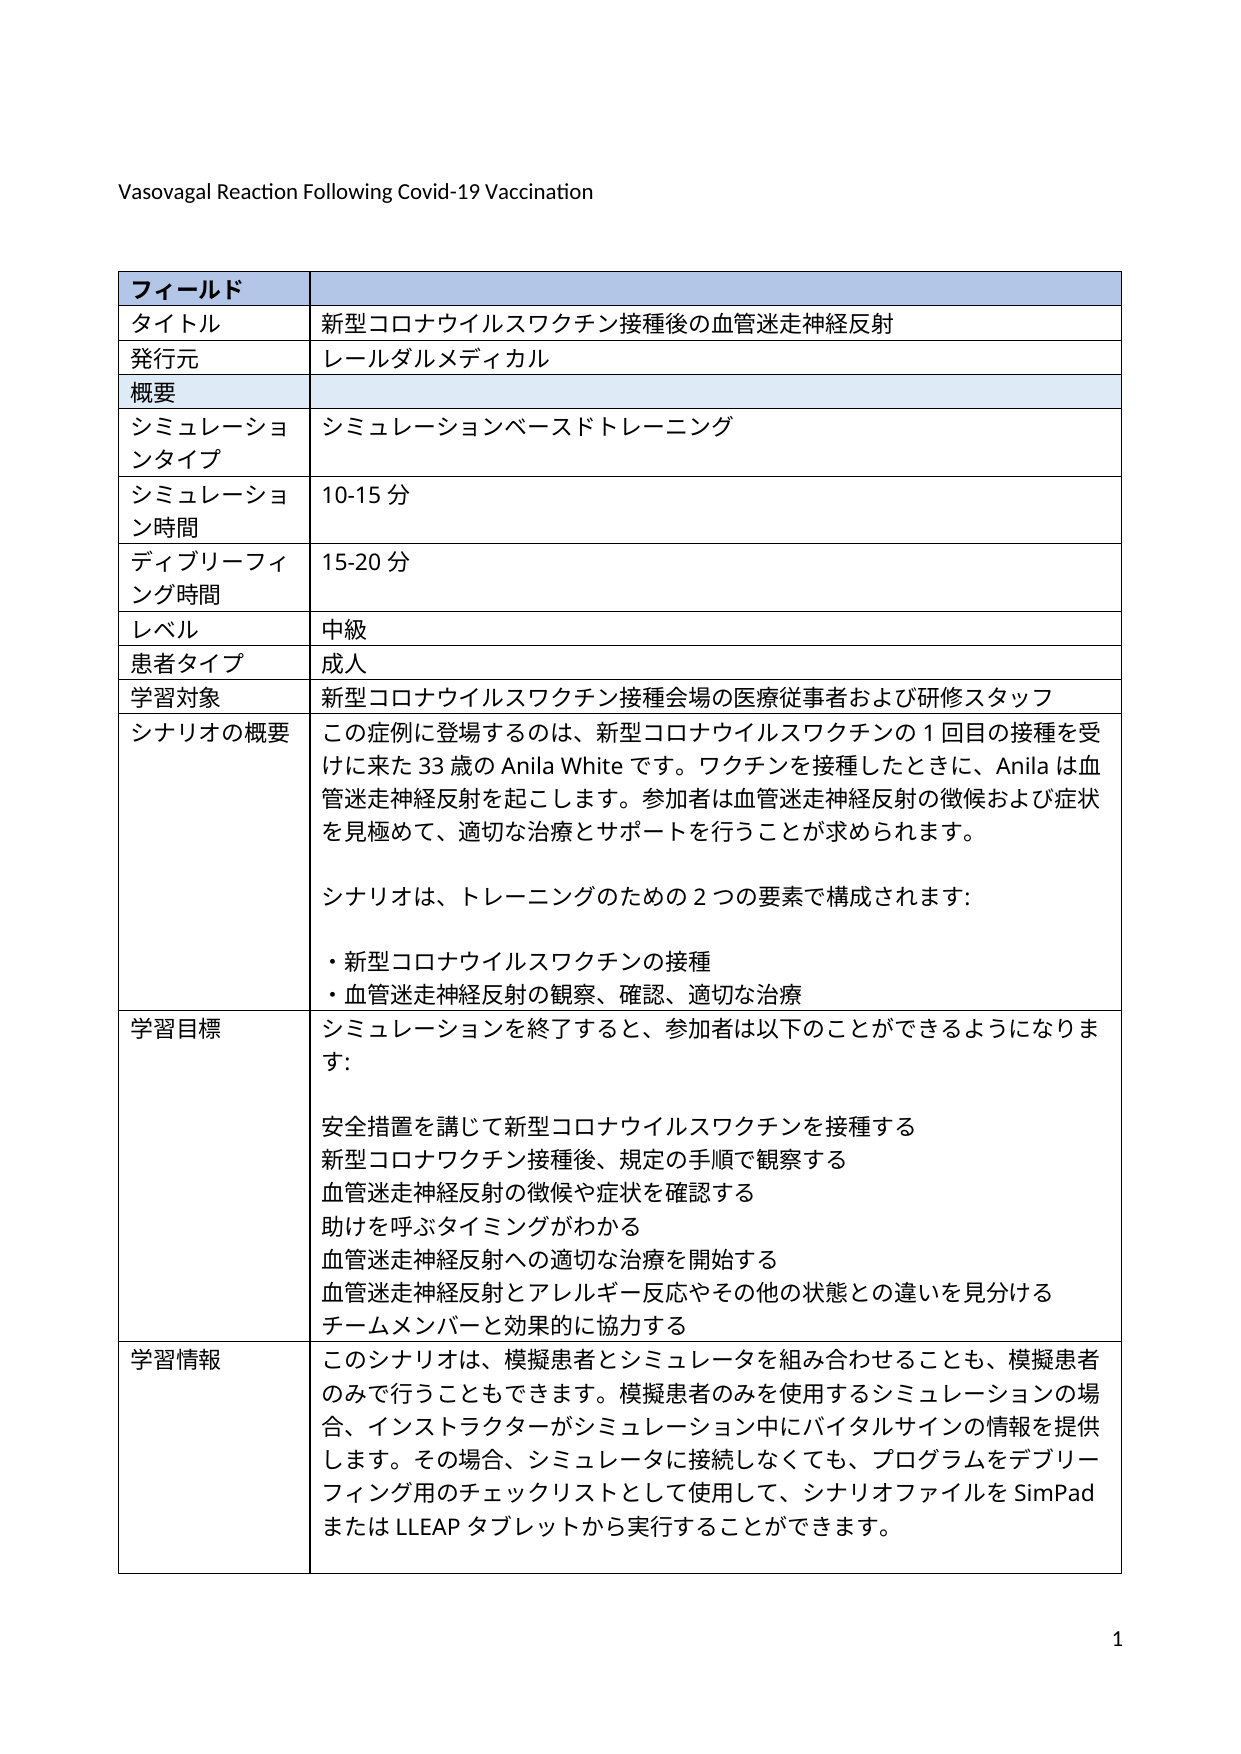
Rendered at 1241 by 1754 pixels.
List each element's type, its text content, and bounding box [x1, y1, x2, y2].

table_cell 新型コロナウイルスワクチン接種後の血管迷走神経反射 [311, 306, 1121, 339]
table_cell レベル [119, 612, 309, 645]
table_header フィールド [119, 272, 309, 305]
table_cell ディブリーフィング時間 [119, 544, 309, 611]
table_cell 10-15 分 [311, 477, 1121, 543]
table_cell 新型コロナウイルスワクチン接種会場の医療従事者および研修スタッフ [311, 680, 1121, 713]
table_cell 成人 [311, 646, 1121, 679]
table_cell この症例に登場するのは、新型コロナウイルスワクチンの 1 回目の接種を受けに来た 33 歳の Anila White です。ワクチンを接種したときに、Anila は血管迷走神経反射を起こします。参加者は血管迷走神経反射の徴候および症状を見極めて、適切な治療とサポートを行うことが求められます。 シナリオは、トレーニングのための 2 つの要素で構成されます: ・新型コロナウイルスワクチンの接種 ・血管迷走神経反射の観察、確認、適切な治療 [311, 714, 1121, 1010]
table_cell 中級 [311, 612, 1121, 645]
table_cell レールダルメディカル [311, 341, 1121, 374]
table_cell シミュレーションタイプ [119, 409, 309, 476]
table_cell [311, 375, 1121, 408]
table_cell シミュレーションを終了すると、参加者は以下のことができるようになります: 安全措置を講じて新型コロナウイルスワクチンを接種する 新型コロナワクチン接種後、規定の手順で観察する 血管迷走神経反射の徴候や症状を確認する 助けを呼ぶタイミングがわかる 血管迷走神経反射への適切な治療を開始する 血管迷走神経反射とアレルギー反応やその他の状態との違いを見分ける チームメンバーと効果的に協力する [311, 1011, 1121, 1341]
table_cell 概要 [119, 375, 309, 408]
table_cell 発行元 [119, 341, 309, 374]
table_cell シミュレーション時間 [119, 477, 309, 543]
table_cell シナリオの概要 [119, 714, 309, 1010]
text Vasovagal Reaction Following Covid-19 Vaccination [118, 177, 1122, 205]
table_cell 学習対象 [119, 680, 309, 713]
table_cell シミュレーションベースドトレーニング [311, 409, 1121, 476]
table_cell 患者タイプ [119, 646, 309, 679]
table_cell 15-20 分 [311, 544, 1121, 611]
table_header [311, 272, 1121, 305]
table_cell 学習情報 [119, 1342, 309, 1573]
table_cell 学習目標 [119, 1011, 309, 1341]
table_cell タイトル [119, 306, 309, 339]
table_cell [311, 1342, 1121, 1573]
